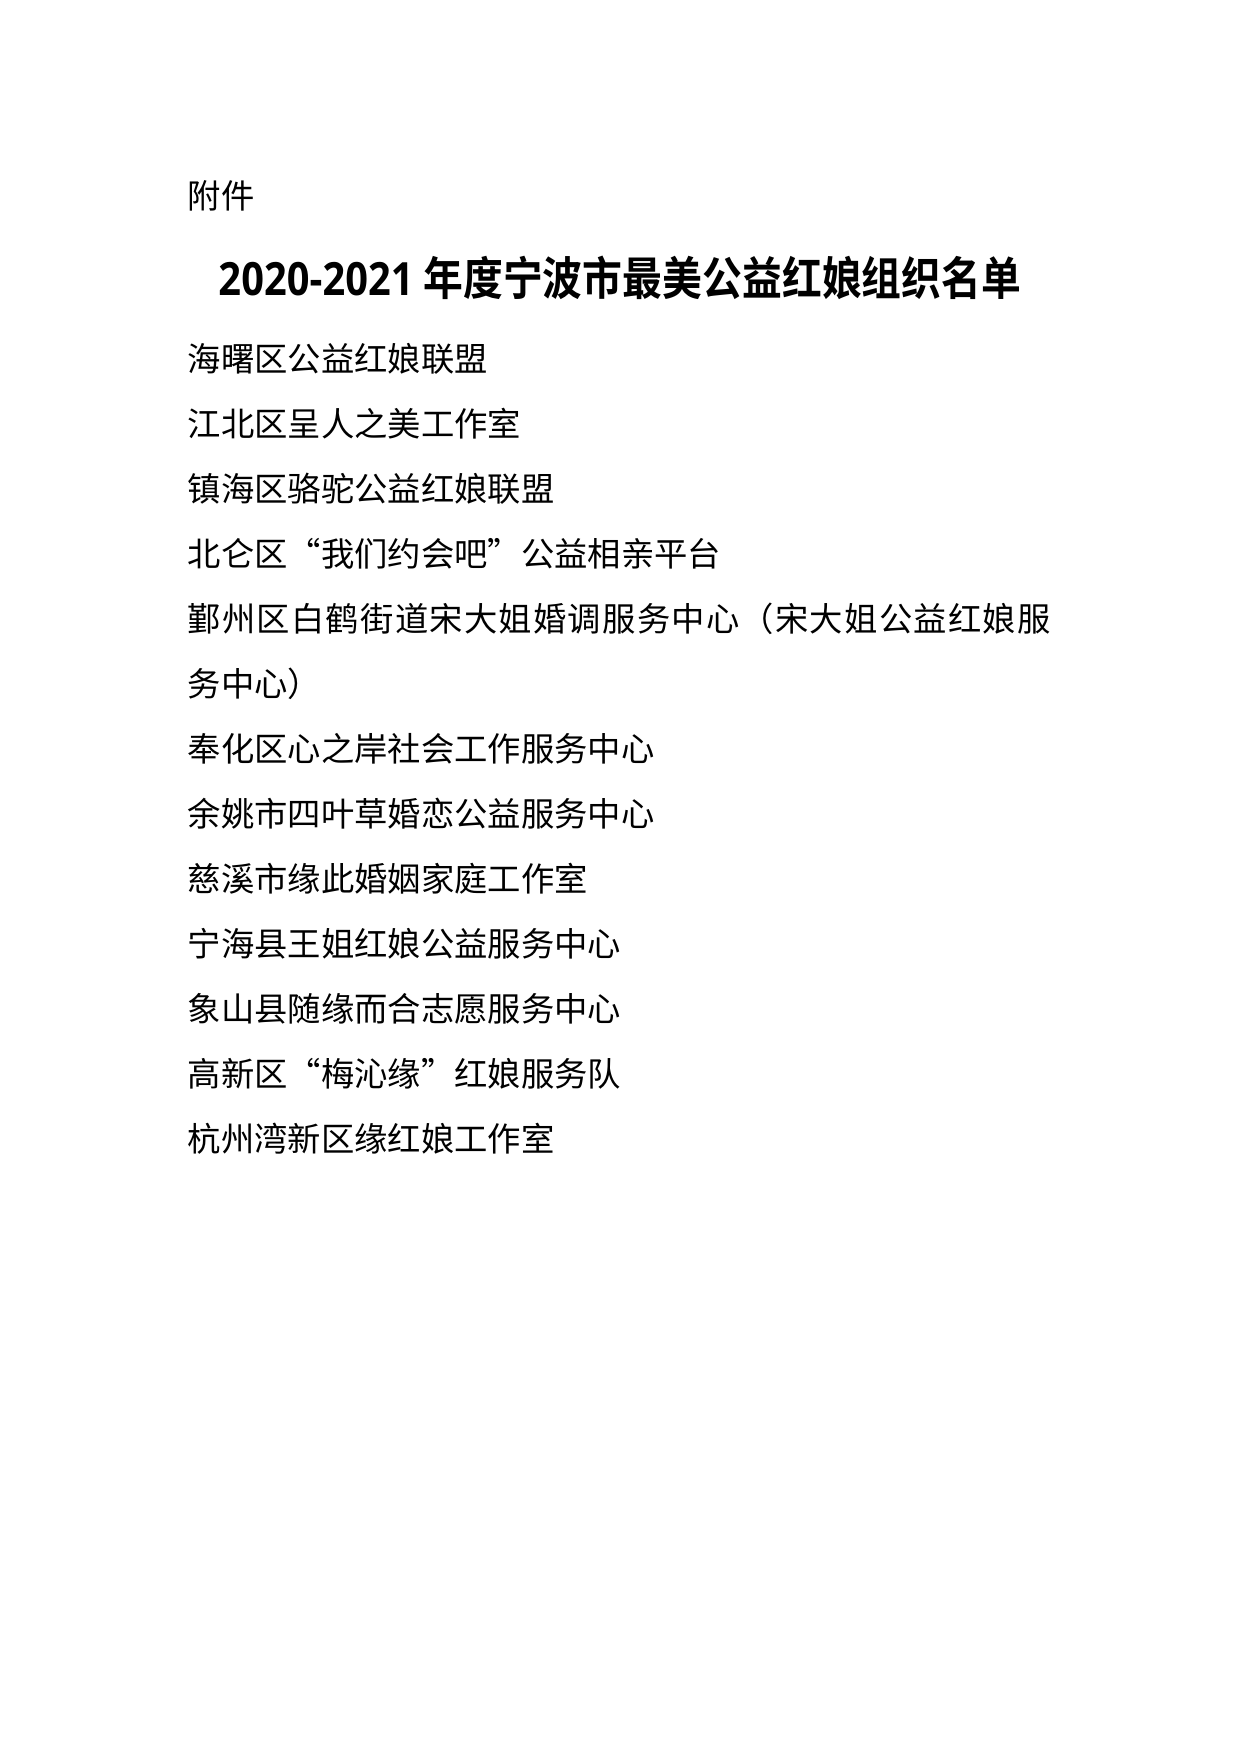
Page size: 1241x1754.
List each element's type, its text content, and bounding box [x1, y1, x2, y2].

text 宁海县王姐红娘公益服务中心 [187, 909, 1053, 974]
text 慈溪市缘此婚姻家庭工作室 [187, 844, 1053, 909]
text 海曙区公益红娘联盟 [187, 324, 1053, 389]
text 高新区“梅沁缘”红娘服务队 [187, 1039, 1053, 1104]
text 北仑区“我们约会吧”公益相亲平台 [187, 519, 1053, 584]
text 鄞州区白鹤街道宋大姐婚调服务中心（宋大姐公益红娘服务中心） [187, 584, 1053, 714]
text 镇海区骆驼公益红娘联盟 [187, 454, 1053, 519]
text 奉化区心之岸社会工作服务中心 [187, 714, 1053, 779]
text 2020-2021年度宁波市最美公益红娘组织名单 [187, 227, 1053, 324]
text 杭州湾新区缘红娘工作室 [187, 1104, 1053, 1169]
text 余姚市四叶草婚恋公益服务中心 [187, 779, 1053, 844]
text 附件 [187, 162, 1053, 227]
text 江北区呈人之美工作室 [187, 389, 1053, 454]
text 象山县随缘而合志愿服务中心 [187, 974, 1053, 1039]
